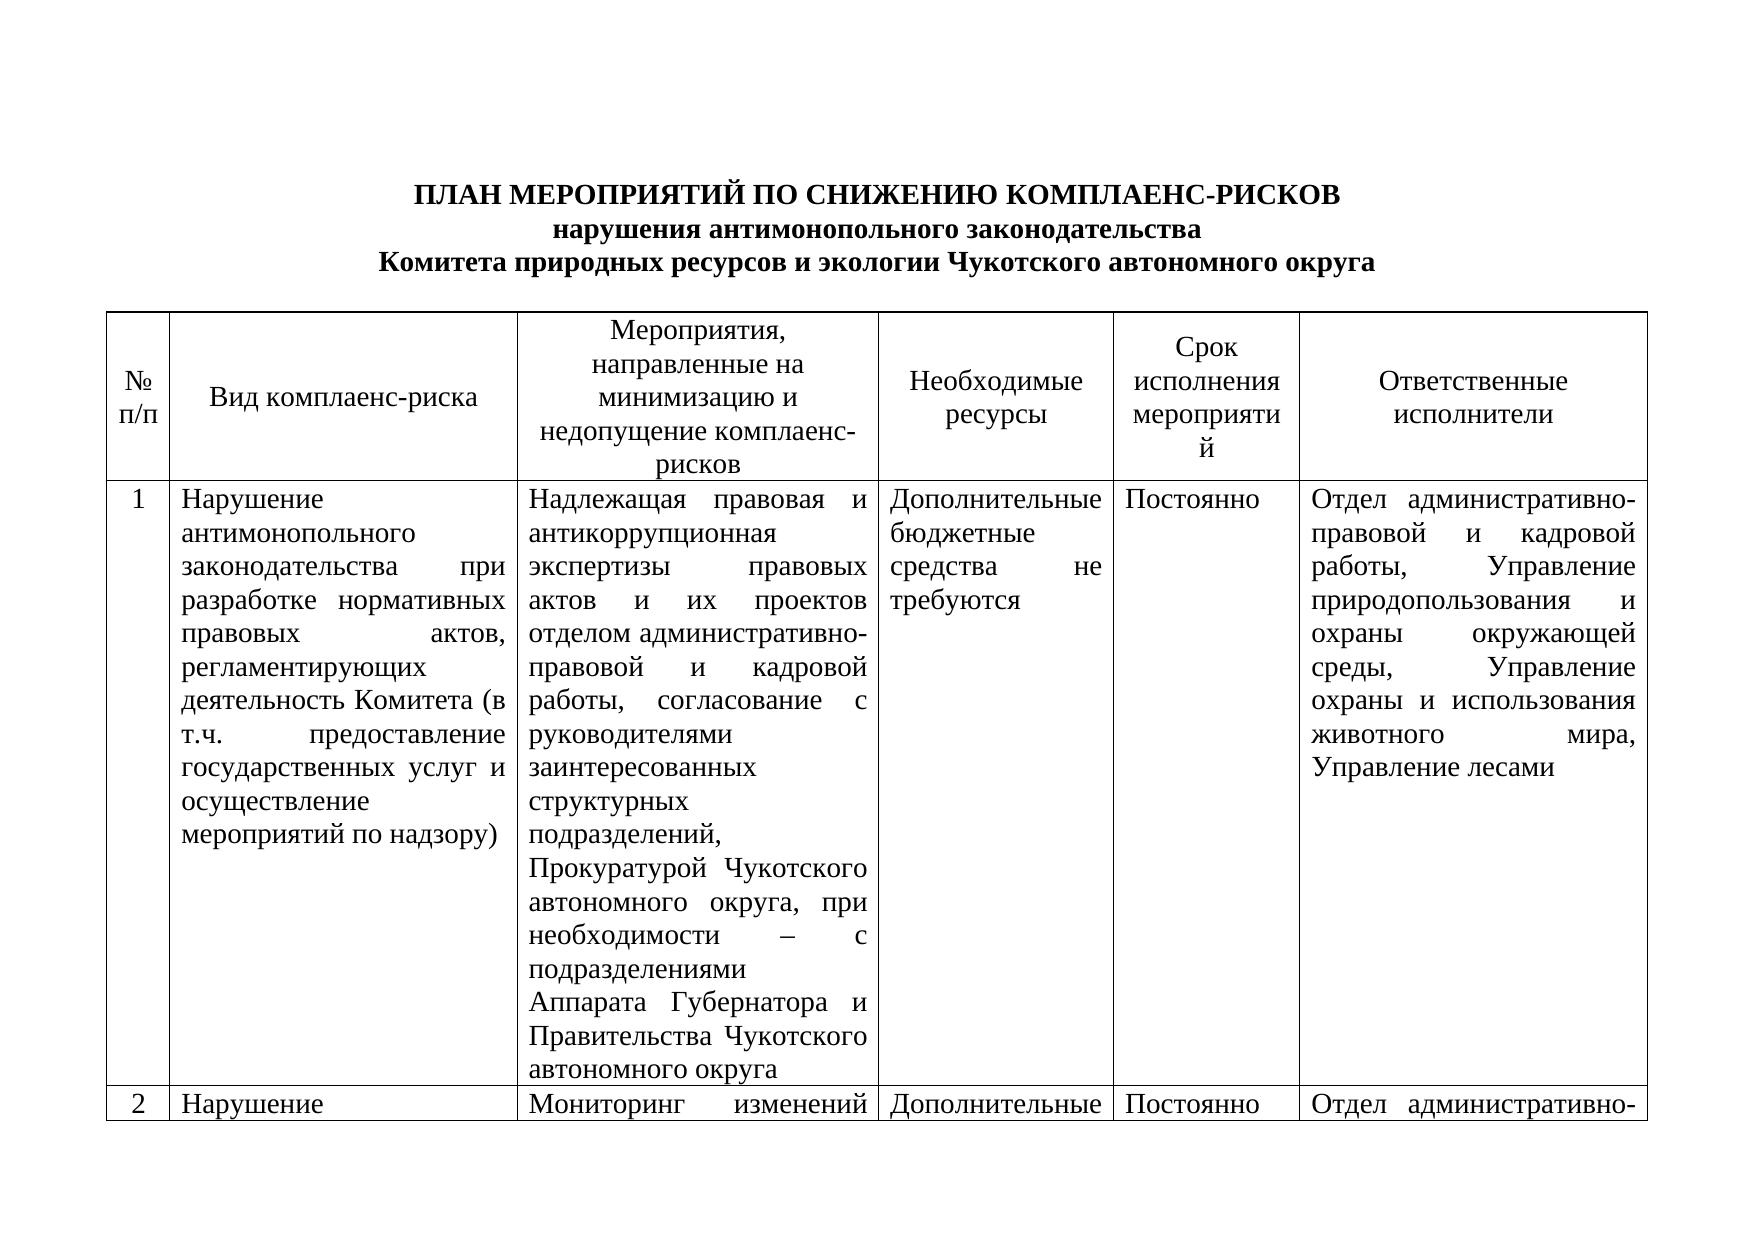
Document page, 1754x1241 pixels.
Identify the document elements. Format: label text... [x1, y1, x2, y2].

table_header Вид комплаенс-риска [170, 313, 517, 480]
table_header Необходимые ресурсы [879, 313, 1113, 480]
text нарушения антимонопольного законодательства [118, 211, 1636, 244]
table_header Срок исполнения мероприятий [1114, 313, 1299, 480]
text Комитета природных ресурсов и экологии Чукотского автономного округа [118, 244, 1636, 278]
table_cell Дополнительные бюджетные средства не требуются [879, 481, 1113, 1085]
table_header Ответственные исполнители [1300, 313, 1647, 480]
table_cell Постоянно [1114, 481, 1299, 1085]
table_header № п/п [107, 313, 169, 480]
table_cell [1300, 1086, 1647, 1119]
table_cell Отдел административно-правовой и кадровой работы, Управление природопользования и охраны окружающей среды, Управление охраны и использования животного мира, Управление лесами [1300, 481, 1647, 1085]
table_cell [518, 1086, 878, 1119]
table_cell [170, 1086, 517, 1119]
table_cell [879, 1086, 1113, 1119]
table_cell 2 [107, 1086, 169, 1119]
text ПЛАН МЕРОПРИЯТИЙ ПО СНИЖЕНИЮ КОМПЛАЕНС-РИСКОВ [118, 177, 1636, 211]
table_header Мероприятия, направленные на минимизацию и недопущение комплаенс-рисков [518, 313, 878, 480]
table_cell Надлежащая правовая и антикоррупционная экспертизы правовых актов и их проектов отделом административно-правовой и кадровой работы, согласование с руководителями заинтересованных структурных подразделений, Прокуратурой Чукотского автономного округа, при необходимости – с подразделениями Аппарата Губернатора и Правительства Чукотского автономного округа [518, 481, 878, 1085]
table_cell Постоянно [1114, 1086, 1299, 1119]
table_cell Нарушение антимонопольного законодательства при разработке нормативных правовых актов, регламентирующих деятельность Комитета (в т.ч. предоставление государственных услуг и осуществление мероприятий по надзору) [170, 481, 517, 1085]
table_cell 1 [107, 481, 169, 1085]
